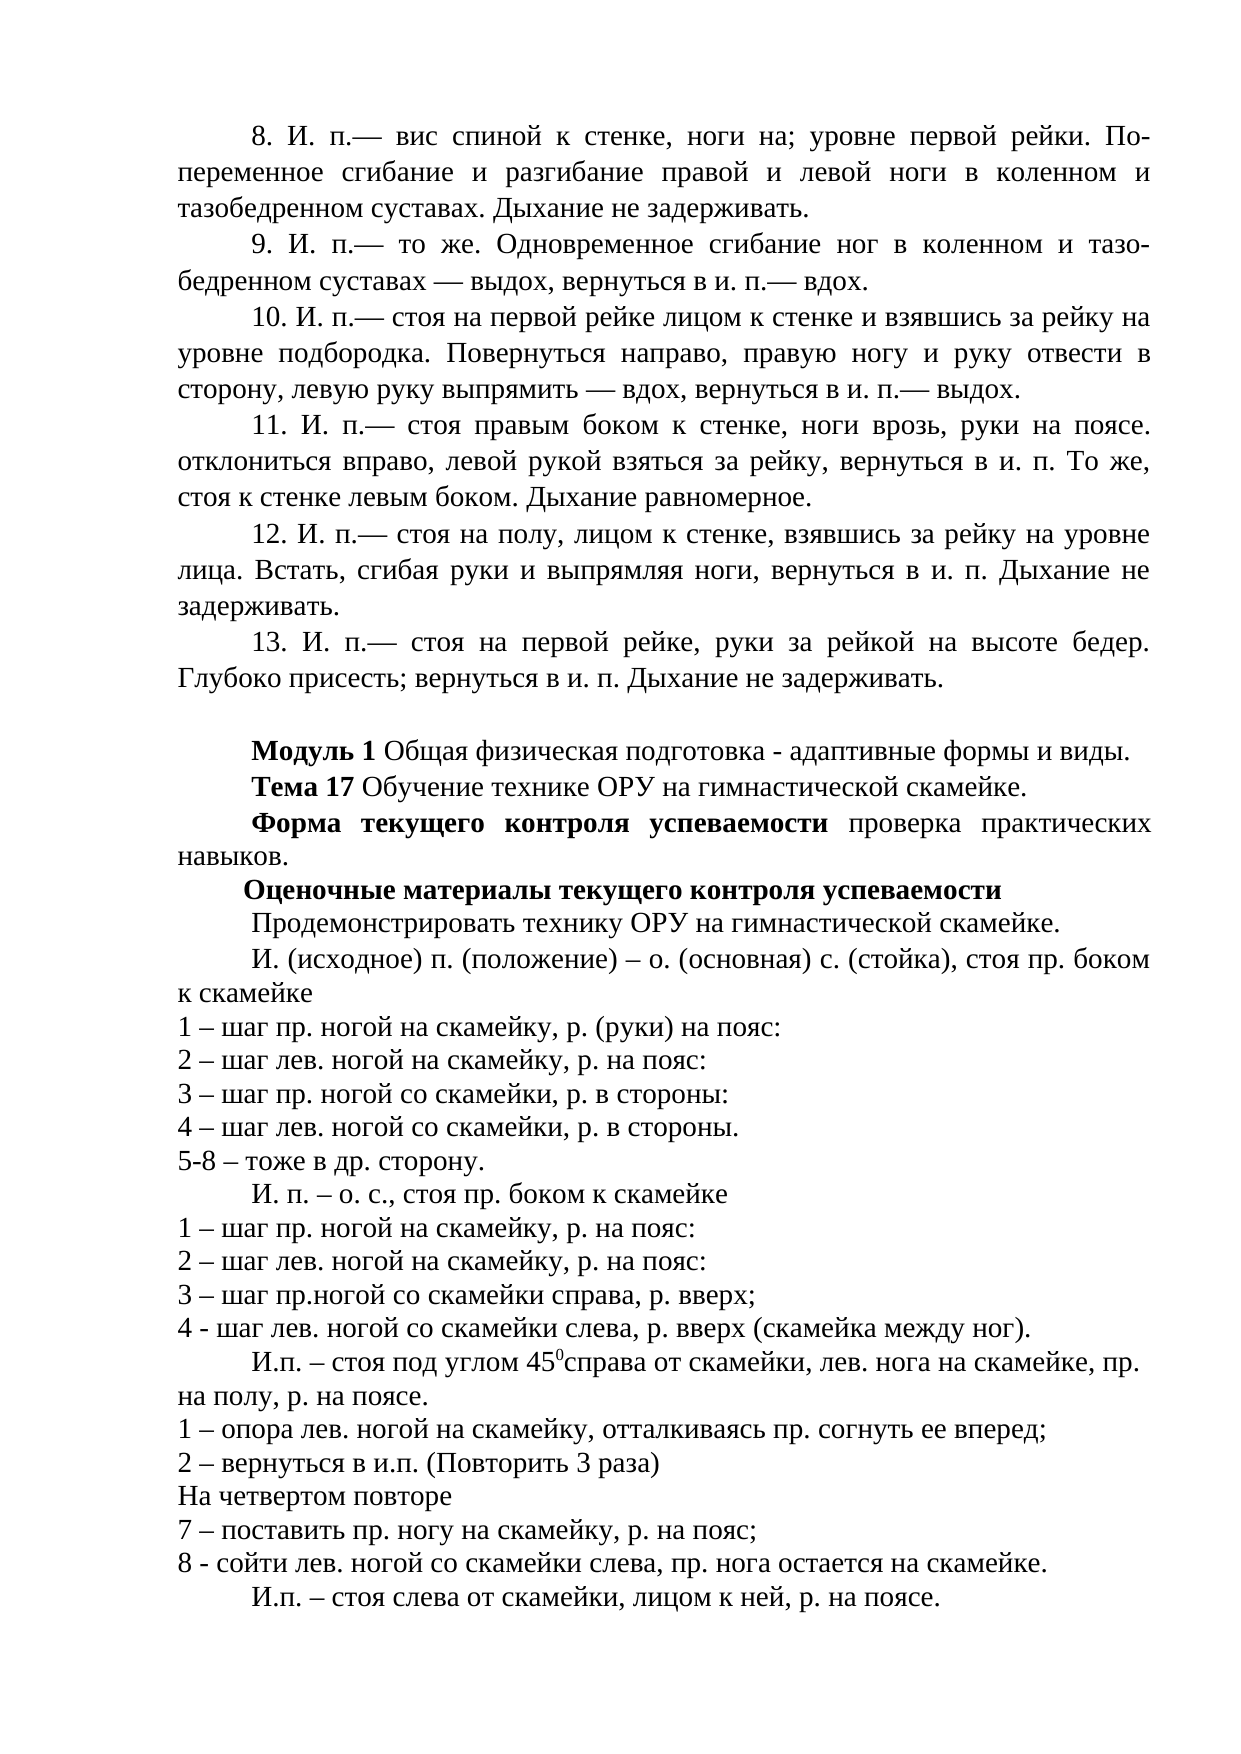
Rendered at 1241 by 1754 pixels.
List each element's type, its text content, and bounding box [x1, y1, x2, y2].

text 4 – шаг лев. ногой со скамейки, р. в стороны. [177, 1109, 1152, 1143]
text 12. И. п.— стоя на полу, лицом к стенке, взявшись за рейку на уровне лица. Встать, сгибая руки и выпрямляя ноги, вернуться в и. п. Дыхание не задерживать. [177, 516, 1152, 622]
text И. (исходное) п. (положение) – о. (основная) с. (стойка), стоя пр. боком к скамейке [177, 942, 1152, 1009]
text 1 – опора лев. ногой на скамейку, отталкиваясь пр. согнуть ее вперед; [177, 1411, 1152, 1445]
text 1 – шаг пр. ногой на скамейку, р. (руки) на пояс: [177, 1009, 1152, 1042]
text И.п. – стоя слева от скамейки, лицом к ней, р. на поясе. [177, 1579, 1152, 1612]
text 2 – вернуться в и.п. (Повторить 3 раза) [177, 1445, 1152, 1478]
text 13. И. п.— стоя на первой рейке, руки за рейкой на высоте бедер. Глубоко присесть; вернуться в и. п. Дыхание не задерживать. [177, 624, 1152, 694]
text 8. И. п.— вис спиной к стенке, ноги на; уровне первой рейки. По-переменное сгибание и разгибание правой и левой ноги в коленном и тазобедренном суставах. Дыхание не задерживать. [177, 118, 1152, 224]
text На четвертом повторе [177, 1478, 1152, 1512]
text Форма текущего контроля успеваемости проверка практических навыков. [177, 805, 1152, 872]
text 3 – шаг пр.ногой со скамейки справа, р. вверх; [177, 1277, 1152, 1311]
text Оценочные материалы текущего контроля успеваемости [177, 872, 1152, 906]
text 10. И. п.— стоя на первой рейке лицом к стенке и взявшись за рейку на уровне подбородка. Повернуться направо, правую ногу и руку отвести в сторону, левую руку выпрямить — вдох, вернуться в и. п.— выдох. [177, 299, 1152, 405]
text 2 – шаг лев. ногой на скамейку, р. на пояс: [177, 1243, 1152, 1277]
text Продемонстрировать технику ОРУ на гимнастической скамейке. [177, 906, 1152, 939]
text 8 - сойти лев. ногой со скамейки слева, пр. нога остается на скамейке. [177, 1545, 1152, 1579]
text Модуль 1 Общая физическая подготовка - адаптивные формы и виды. [177, 733, 1152, 766]
text 3 – шаг пр. ногой со скамейки, р. в стороны: [177, 1076, 1152, 1109]
text 9. И. п.— то же. Одновременное сгибание ног в коленном и тазо-бедренном суставах — выдох, вернуться в и. п.— вдох. [177, 227, 1152, 296]
text 1 – шаг пр. ногой на скамейку, р. на пояс: [177, 1210, 1152, 1243]
text Тема 17 Обучение технике ОРУ на гимнастической скамейке. [177, 769, 1152, 802]
text 2 – шаг лев. ногой на скамейку, р. на пояс: [177, 1042, 1152, 1076]
text 7 – поставить пр. ногу на скамейку, р. на пояс; [177, 1512, 1152, 1545]
text 5-8 – тоже в др. сторону. [177, 1143, 1152, 1176]
text И. п. – о. с., стоя пр. боком к скамейке [177, 1176, 1152, 1210]
text 4 - шаг лев. ногой со скамейки слева, р. вверх (скамейка между ног). [177, 1311, 1152, 1344]
text И.п. – стоя под углом 450справа от скамейки, лев. нога на скамейке, пр. на полу, р. на поясе. [177, 1344, 1152, 1411]
text 11. И. п.— стоя правым боком к стенке, ноги врозь, руки на поясе. отклониться вправо, левой рукой взяться за рейку, вернуться в и. п. То же, стоя к стенке левым боком. Дыхание равномерное. [177, 407, 1152, 513]
